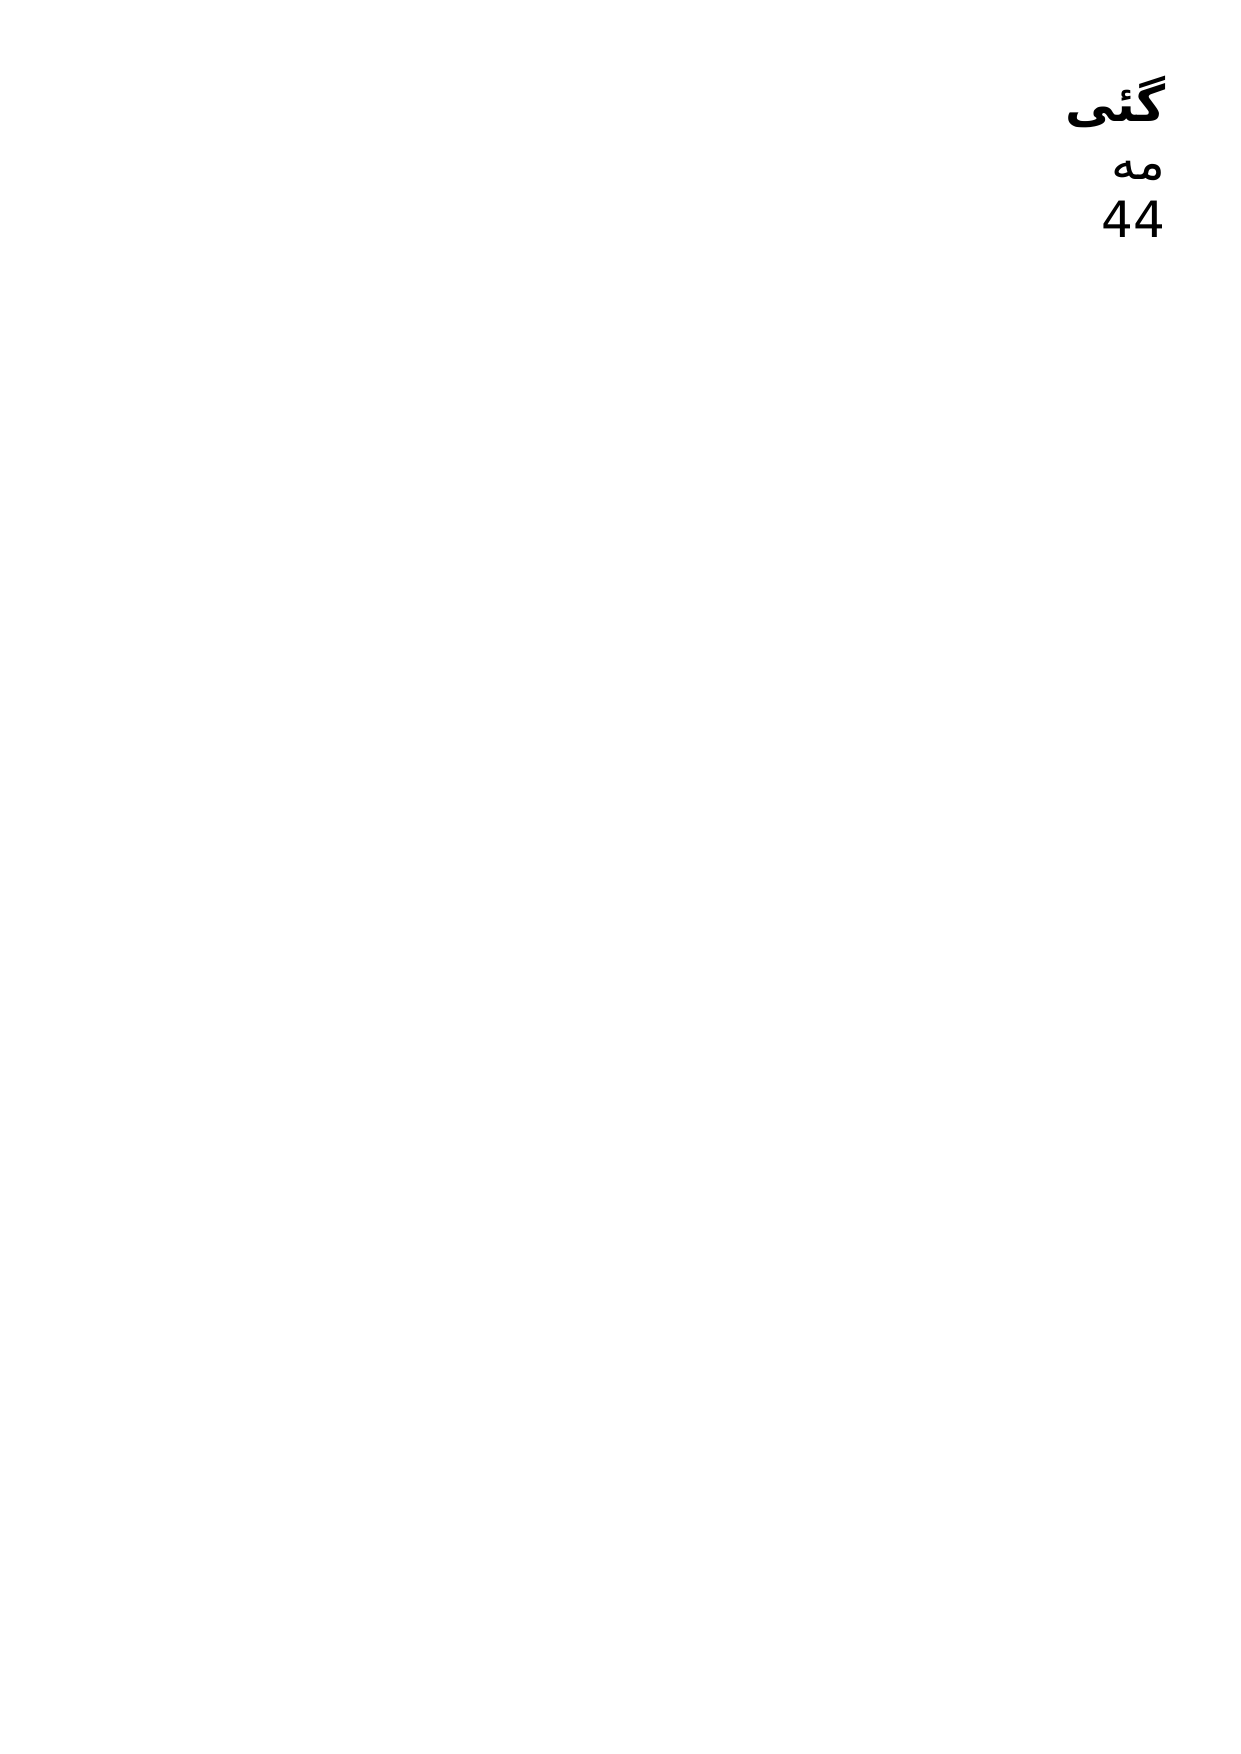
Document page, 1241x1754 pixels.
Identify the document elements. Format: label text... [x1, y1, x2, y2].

text گئی [75, 75, 1165, 133]
text مه [75, 133, 1165, 191]
text 44 [75, 191, 1165, 250]
